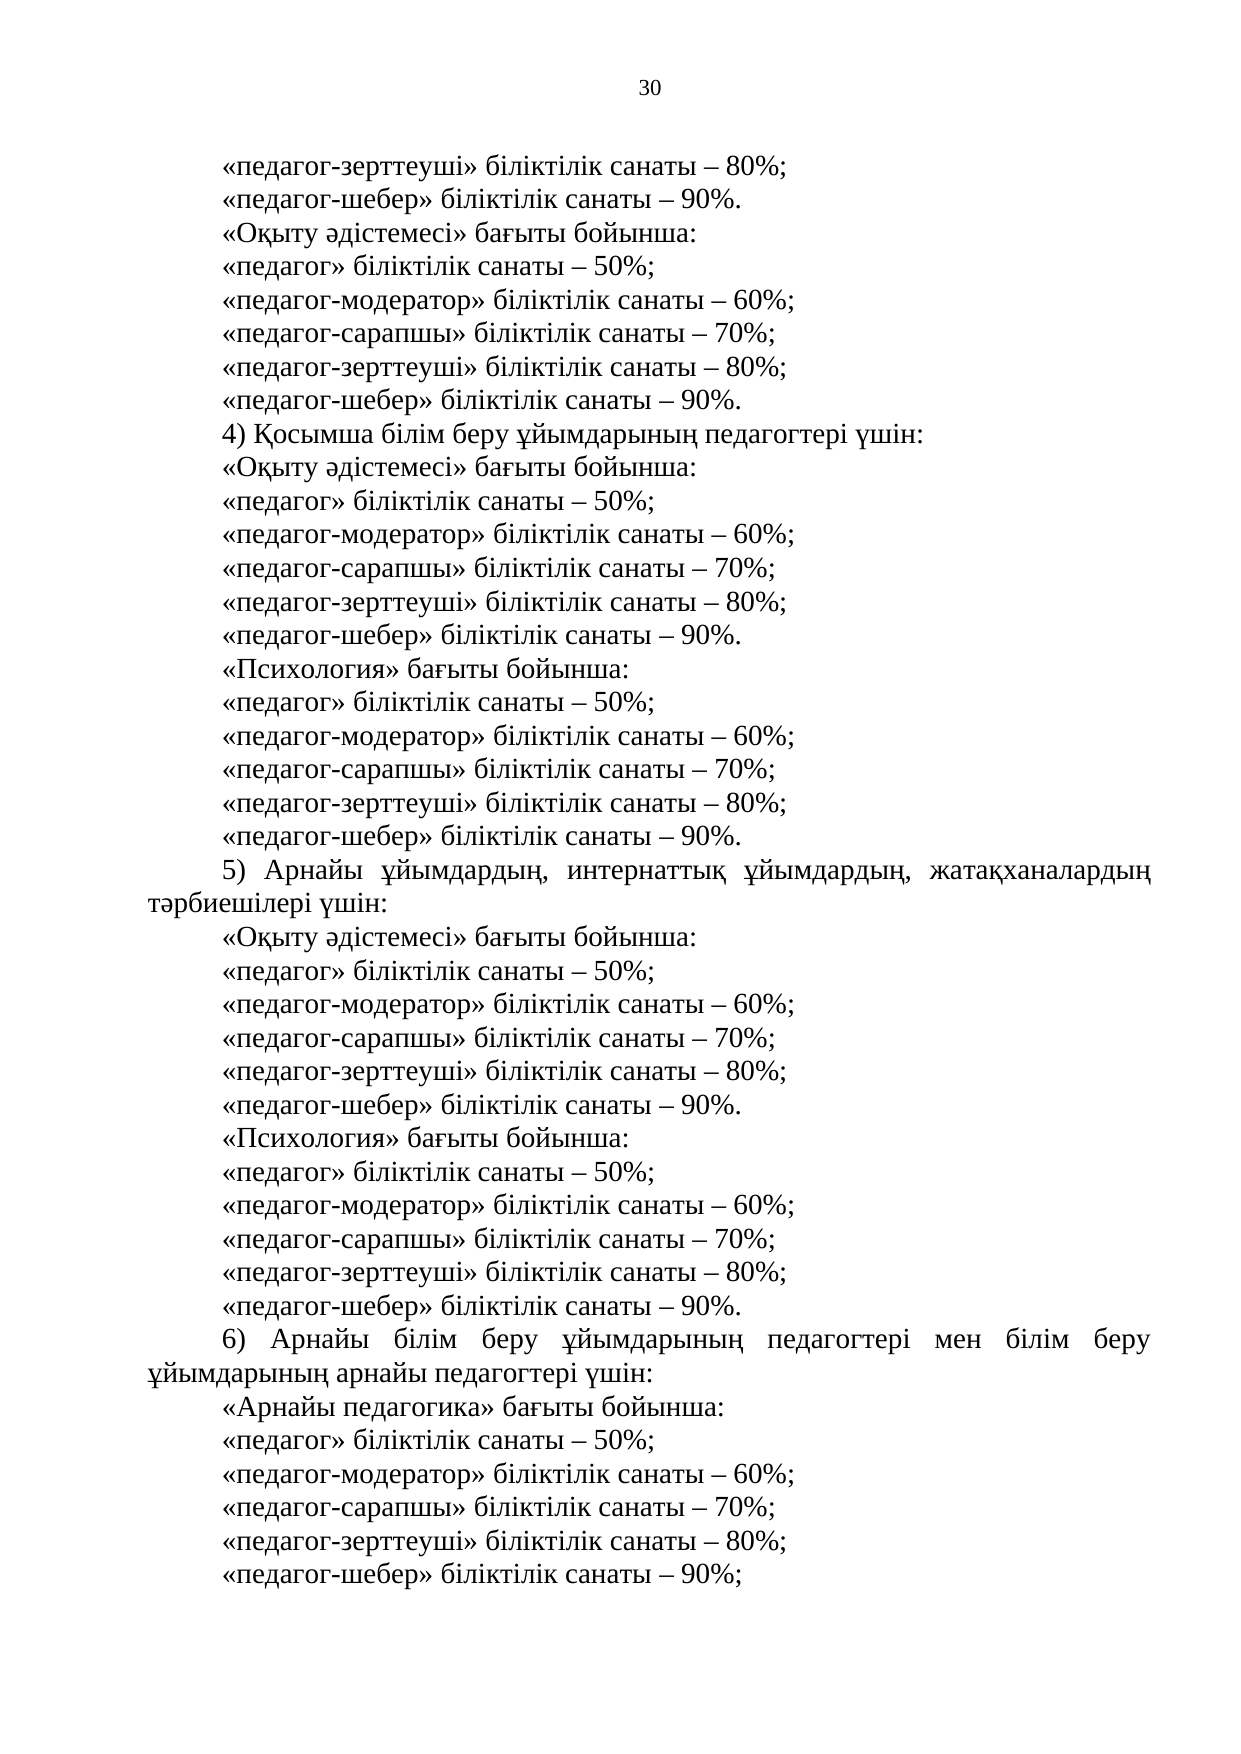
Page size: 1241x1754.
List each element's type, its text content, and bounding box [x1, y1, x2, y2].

text «педагог-зерттеуші» біліктілік санаты – 80%; [148, 1523, 1152, 1556]
text «педагог-сарапшы» біліктілік санаты – 70%; [148, 315, 1152, 349]
text «педагог-шебер» біліктілік санаты – 90%; [148, 1556, 1152, 1590]
text «педагог-зерттеуші» біліктілік санаты – 80%; [148, 1053, 1152, 1087]
text «Оқыту әдістемесі» бағыты бойынша: [148, 449, 1152, 483]
text «Психология» бағыты бойынша: [148, 1120, 1152, 1154]
text 6) Арнайы білім беру ұйымдарының педагогтері мен білім беру ұйымдарының арнайы педагогтері үшін: [148, 1322, 1152, 1389]
text «педагог» біліктілік санаты – 50%; [148, 483, 1152, 517]
text «педагог-сарапшы» біліктілік санаты – 70%; [148, 751, 1152, 785]
text «педагог-зерттеуші» біліктілік санаты – 80%; [148, 1254, 1152, 1288]
text «педагог-зерттеуші» біліктілік санаты – 80%; [148, 349, 1152, 382]
text 5) Арнайы ұйымдардың, интернаттық ұйымдардың, жатақханалардың тәрбиешілері үшін: [148, 852, 1152, 919]
text «педагог» біліктілік санаты – 50%; [148, 1154, 1152, 1187]
text «педагог-модератор» біліктілік санаты – 60%; [148, 1187, 1152, 1221]
text «Оқыту әдістемесі» бағыты бойынша: [148, 919, 1152, 953]
text «педагог» біліктілік санаты – 50%; [148, 684, 1152, 718]
text «педагог-сарапшы» біліктілік санаты – 70%; [148, 1020, 1152, 1053]
text «Арнайы педагогика» бағыты бойынша: [148, 1389, 1152, 1422]
text «педагог-зерттеуші» біліктілік санаты – 80%; [148, 148, 1152, 181]
text «Психология» бағыты бойынша: [148, 651, 1152, 684]
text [148, 1456, 1152, 1489]
text «педагог» біліктілік санаты – 50%; [148, 953, 1152, 986]
text «педагог» біліктілік санаты – 50%; [148, 248, 1152, 282]
text «педагог-модератор» біліктілік санаты – 60%; [148, 282, 1152, 315]
text «педагог-сарапшы» біліктілік санаты – 70%; [148, 550, 1152, 584]
text 4) Қосымша білім беру ұйымдарының педагогтері үшін: [148, 416, 1152, 449]
text «педагог-модератор» біліктілік санаты – 60%; [148, 718, 1152, 751]
text «педагог-шебер» біліктілік санаты – 90%. [148, 1087, 1152, 1120]
text «педагог-сарапшы» біліктілік санаты – 70%; [148, 1221, 1152, 1254]
text «педагог-зерттеуші» біліктілік санаты – 80%; [148, 584, 1152, 617]
text «педагог-шебер» біліктілік санаты – 90%. [148, 617, 1152, 651]
text «педагог-шебер» біліктілік санаты – 90%. [148, 382, 1152, 416]
text «Оқыту әдістемесі» бағыты бойынша: [148, 215, 1152, 248]
text «педагог» біліктілік санаты – 50%; [148, 1422, 1152, 1456]
text «педагог-шебер» біліктілік санаты – 90%. [148, 181, 1152, 215]
text «педагог-модератор» біліктілік санаты – 60%; [148, 517, 1152, 550]
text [148, 1489, 1152, 1523]
text «педагог-модератор» біліктілік санаты – 60%; [148, 986, 1152, 1020]
text «педагог-шебер» біліктілік санаты – 90%. [148, 1288, 1152, 1322]
text «педагог-зерттеуші» біліктілік санаты – 80%; [148, 785, 1152, 818]
text «педагог-шебер» біліктілік санаты – 90%. [148, 818, 1152, 852]
